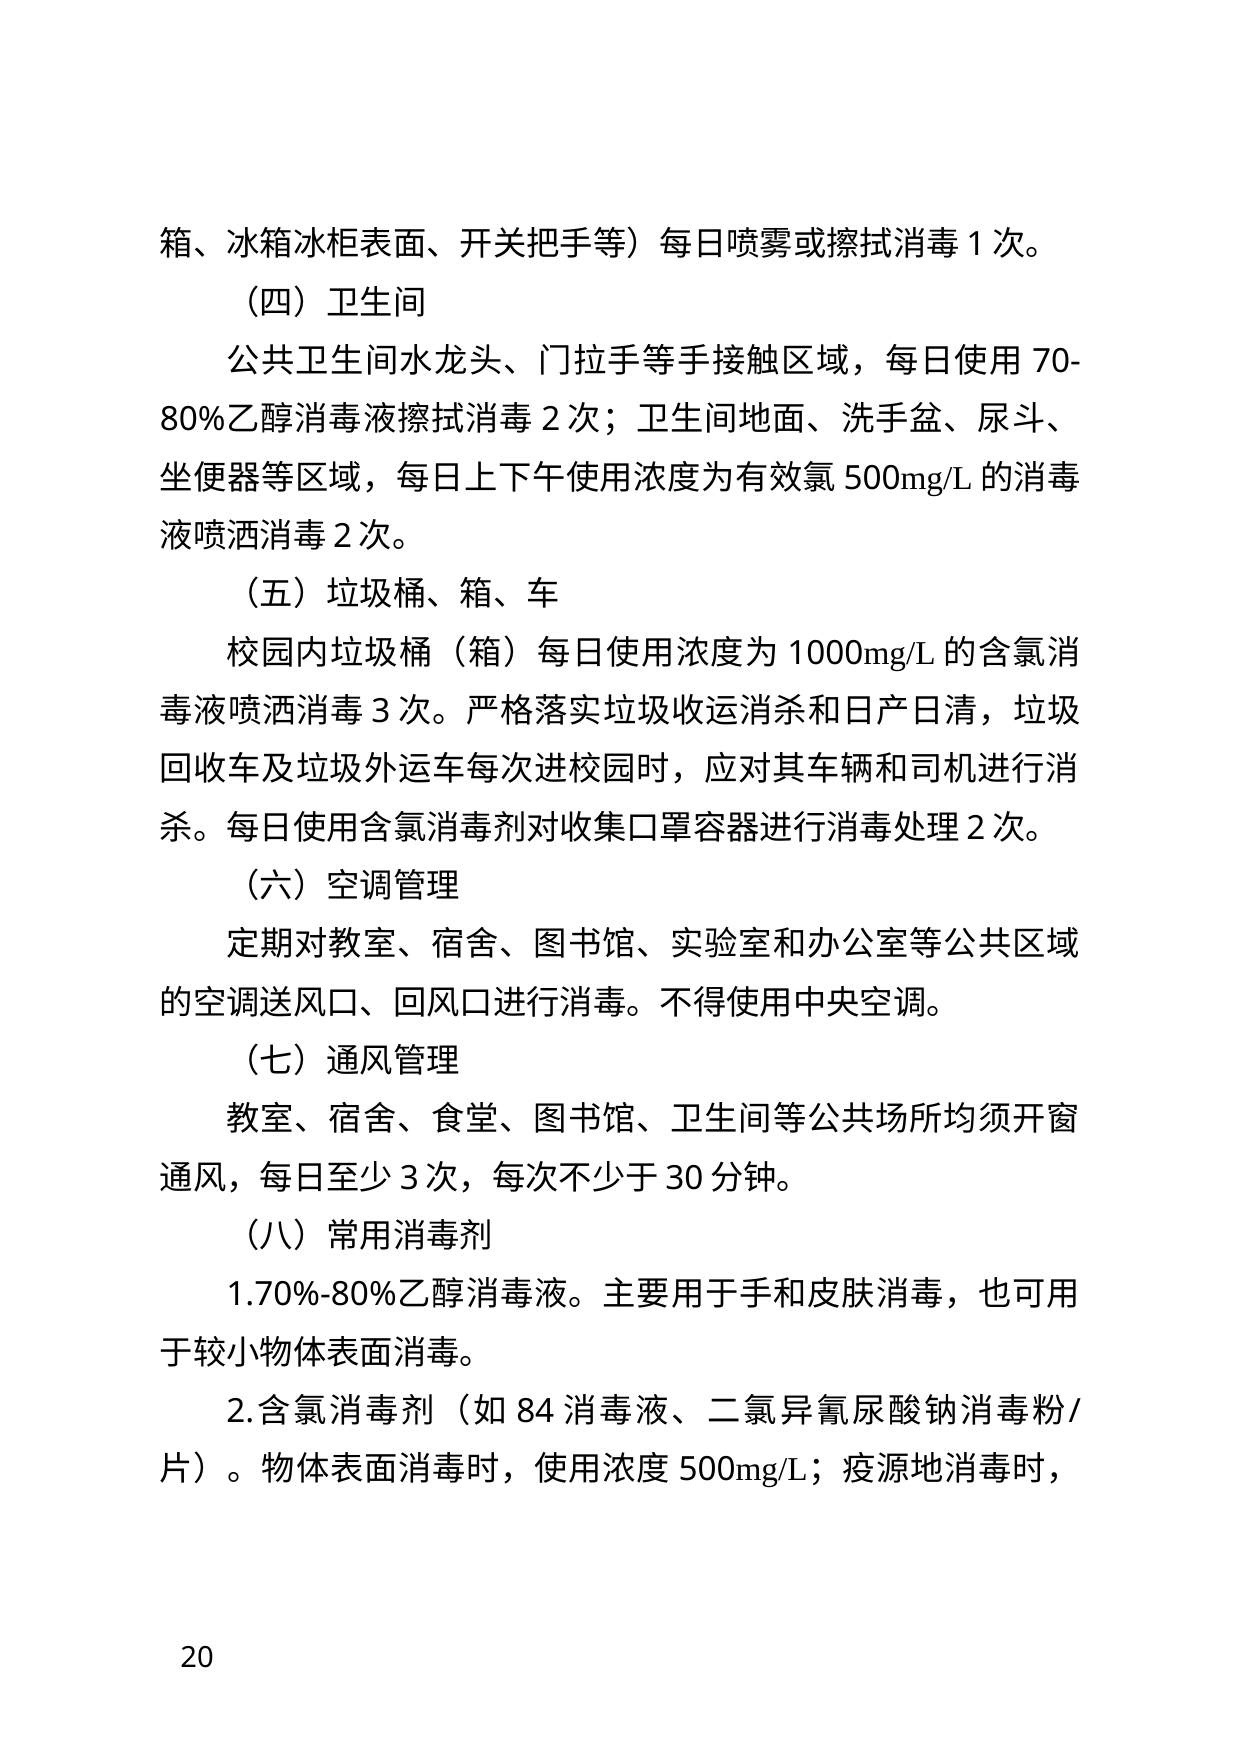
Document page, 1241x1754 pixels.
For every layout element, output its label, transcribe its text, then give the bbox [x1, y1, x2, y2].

text 教室、宿舍、食堂、图书馆、卫生间等公共场所均须开窗通风，每日至少3次，每次不少于30分钟。 [159, 1084, 1081, 1201]
text （八）常用消毒剂 [159, 1201, 1081, 1259]
text （六）空调管理 [159, 851, 1081, 909]
text 定期对教室、宿舍、图书馆、实验室和办公室等公共区域的空调送风口、回风口进行消毒。不得使用中央空调。 [159, 909, 1081, 1026]
text 1.70%-80%乙醇消毒液。主要用于手和皮肤消毒，也可用于较小物体表面消毒。 [159, 1259, 1081, 1376]
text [159, 209, 1081, 267]
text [159, 1376, 1081, 1492]
text 公共卫生间水龙头、门拉手等手接触区域，每日使用70-80%乙醇消毒液擦拭消毒2次；卫生间地面、洗手盆、尿斗、坐便器等区域，每日上下午使用浓度为有效氯500mg/L的消毒液喷洒消毒2次。 [159, 326, 1081, 559]
text 校园内垃圾桶（箱）每日使用浓度为1000mg/L的含氯消毒液喷洒消毒3次。严格落实垃圾收运消杀和日产日清，垃圾回收车及垃圾外运车每次进校园时，应对其车辆和司机进行消杀。每日使用含氯消毒剂对收集口罩容器进行消毒处理2次。 [159, 617, 1081, 851]
text （四）卫生间 [159, 267, 1081, 326]
text （七）通风管理 [159, 1026, 1081, 1084]
text （五）垃圾桶、箱、车 [159, 559, 1081, 617]
